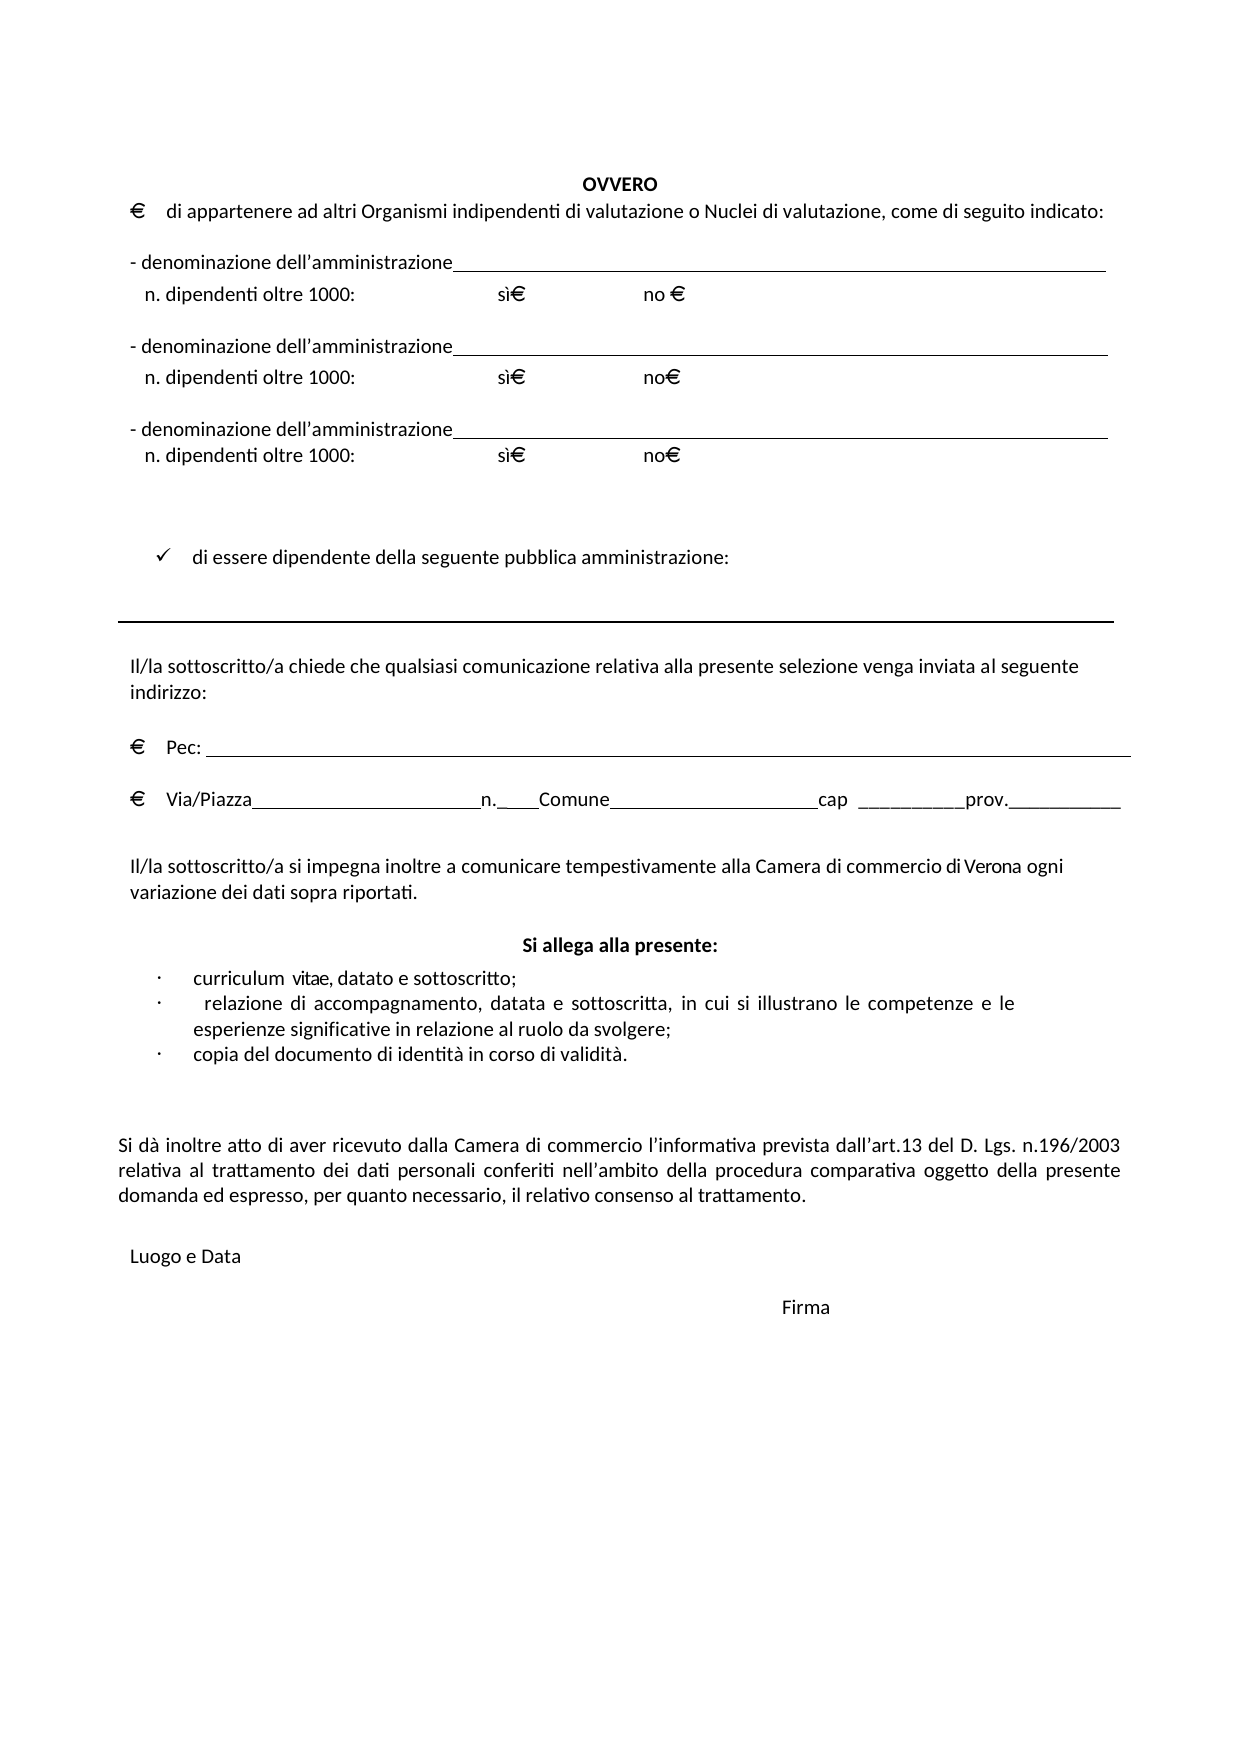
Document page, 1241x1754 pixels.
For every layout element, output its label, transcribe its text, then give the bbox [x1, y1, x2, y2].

text OVVERO [126, 173, 1114, 198]
text Si dà inoltre atto di aver ricevuto dalla Camera di commercio l’informativa prevista dall’art.13 del D. Lgs. n.196/2003 relativa al trattamento dei dati personali conferiti nell’ambito della procedura comparativa oggetto della presente domanda ed espresso, per quanto necessario, il relativo consenso al trattamento. [118, 1132, 1122, 1208]
text - denominazione dell’amministrazione [130, 333, 1124, 358]
text n. dipendenti oltre 1000: sì no  [130, 281, 1124, 306]
list relazione di accompagnamento, datata e sottoscritta, in cui si illustrano le competenze e le esperienze significative in relazione al ruolo da svolgere; [156, 991, 1015, 1041]
list curriculum vitae, datato e sottoscritto; [156, 965, 1063, 991]
list di essere dipendente della seguente pubblica amministrazione: [154, 543, 1124, 570]
text Si allega alla presente: [126, 933, 1114, 959]
text  di appartenere ad altri Organismi indipendenti di valutazione o Nuclei di valutazione, come di seguito indicato: [130, 198, 1124, 223]
text n. dipendenti oltre 1000: sì no [130, 442, 1124, 467]
list copia del documento di identità in corso di validità. [156, 1041, 1107, 1067]
text - denominazione dell’amministrazione [130, 416, 1124, 442]
text Il/la sottoscritto/a chiede che qualsiasi comunicazione relativa alla presente selezione venga inviata al seguente indirizzo: [130, 654, 1122, 704]
text Firma [130, 1294, 971, 1319]
text Il/la sottoscritto/a si impegna inoltre a comunicare tempestivamente alla Camera di commercio di Verona ogni variazione dei dati sopra riportati. [130, 853, 1122, 904]
text  Pec: [130, 733, 1124, 759]
text n. dipendenti oltre 1000: sì no [130, 364, 1124, 390]
text Luogo e Data [130, 1243, 971, 1269]
text  Via/Piazza n._ Comune cap __________prov.___________ [130, 785, 1124, 811]
text - denominazione dell’amministrazione [130, 249, 1124, 274]
